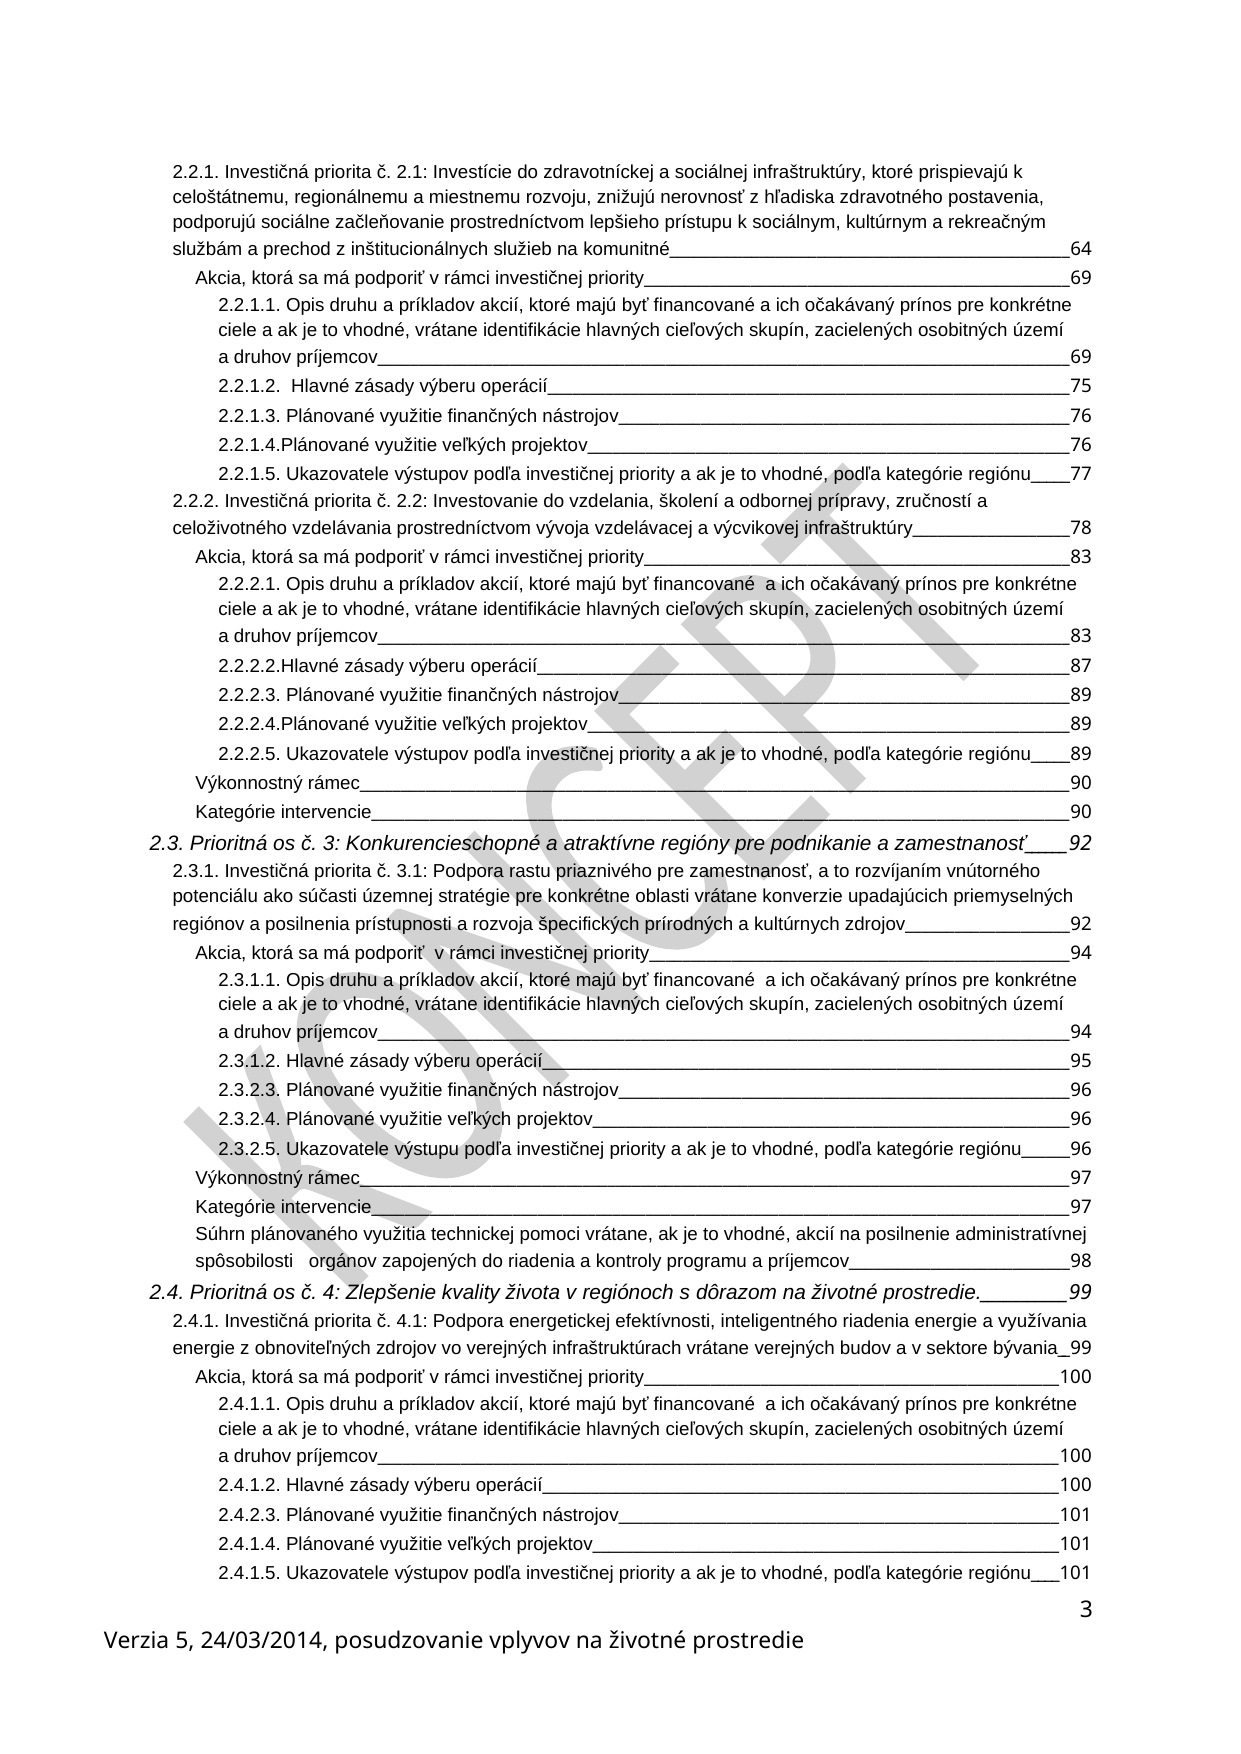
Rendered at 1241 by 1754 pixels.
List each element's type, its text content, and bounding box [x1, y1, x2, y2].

text 2.2.1.1. Opis druhu a príkladov akcií, ktoré majú byť financované a ich očakávaný prínos pre konkrétne ciele a ak je to vhodné, vrátane identifikácie hlavných cieľových skupín, zacielených osobitných území a druhov príjemcov 69 [218, 294, 1093, 369]
text Kategórie intervencie 90 [195, 798, 1093, 824]
text 2.3.1.1. Opis druhu a príkladov akcií, ktoré majú byť financované a ich očakávaný prínos pre konkrétne ciele a ak je to vhodné, vrátane identifikácie hlavných cieľových skupín, zacielených osobitných území a druhov príjemcov 94 [218, 968, 1093, 1043]
text 2.2.2.5. Ukazovatele výstupov podľa investičnej priority a ak je to vhodné, podľa kategórie regiónu 89 [218, 740, 1093, 765]
text 2.2.2.3. Plánované využitie finančných nástrojov 89 [218, 681, 1093, 707]
text 2.3.2.3. Plánované využitie finančných nástrojov 96 [218, 1076, 1093, 1102]
text 2.3.2.4. Plánované využitie veľkých projektov 96 [218, 1106, 1093, 1131]
text 2.2.1.4.Plánované využitie veľkých projektov 76 [218, 431, 1093, 457]
text 2.4. Prioritná os č. 4: Zlepšenie kvality života v regiónoch s dôrazom na životné prostredie. 99 [149, 1277, 1093, 1305]
text 2.4.1.2. Hlavné zásady výberu operácií 100 [218, 1472, 1093, 1497]
text 2.4.1.5. Ukazovatele výstupov podľa investičnej priority a ak je to vhodné, podľa kategórie regiónu 101 [218, 1559, 1093, 1585]
text Výkonnostný rámec 90 [195, 769, 1093, 794]
text 2.2.1. Investičná priorita č. 2.1: Investície do zdravotníckej a sociálnej infraštruktúry, ktoré prispievajú k celoštátnemu, regionálnemu a miestnemu rozvoju, znižujú nerovnosť z hľadiska zdravotného postavenia, podporujú sociálne začleňovanie prostredníctvom lepšieho prístupu k sociálnym, kultúrnym a rekreačným službám a prechod z inštitucionálnych služieb na komunitné 64 [172, 161, 1093, 261]
text Akcia, ktorá sa má podporiť v rámci investičnej priority 94 [195, 939, 1093, 964]
text 2.2.1.2. Hlavné zásady výberu operácií 75 [218, 373, 1093, 398]
text 2.3. Prioritná os č. 3: Konkurencieschopné a atraktívne regióny pre podnikanie a zamestnanosť 92 [149, 828, 1093, 856]
text 2.4.1. Investičná priorita č. 4.1: Podpora energetickej efektívnosti, inteligentného riadenia energie a využívania energie z obnoviteľných zdrojov vo verejných infraštruktúrach vrátane verejných budov a v sektore bývania 99 [172, 1309, 1093, 1360]
text Súhrn plánovaného využitia technickej pomoci vrátane, ak je to vhodné, akcií na posilnenie administratívnej spôsobilosti orgánov zapojených do riadenia a kontroly programu a príjemcov 98 [195, 1223, 1093, 1273]
text Akcia, ktorá sa má podporiť v rámci investičnej priority 83 [195, 544, 1093, 569]
text Akcia, ktorá sa má podporiť v rámci investičnej priority 69 [195, 264, 1093, 290]
text 2.2.2.1. Opis druhu a príkladov akcií, ktoré majú byť financované a ich očakávaný prínos pre konkrétne ciele a ak je to vhodné, vrátane identifikácie hlavných cieľových skupín, zacielených osobitných území a druhov príjemcov 83 [218, 573, 1093, 648]
text 2.2.1.5. Ukazovatele výstupov podľa investičnej priority a ak je to vhodné, podľa kategórie regiónu 77 [218, 461, 1093, 486]
text 2.2.2. Investičná priorita č. 2.2: Investovanie do vzdelania, školení a odbornej prípravy, zručností a celoživotného vzdelávania prostredníctvom vývoja vzdelávacej a výcvikovej infraštruktúry 78 [172, 490, 1093, 540]
text Akcia, ktorá sa má podporiť v rámci investičnej priority 100 [195, 1363, 1093, 1389]
text 2.4.2.3. Plánované využitie finančných nástrojov 101 [218, 1501, 1093, 1526]
text 2.4.1.4. Plánované využitie veľkých projektov 101 [218, 1530, 1093, 1556]
text 2.3.1.2. Hlavné zásady výberu operácií 95 [218, 1047, 1093, 1073]
text 2.3.2.5. Ukazovatele výstupu podľa investičnej priority a ak je to vhodné, podľa kategórie regiónu 96 [218, 1135, 1093, 1161]
text 2.2.1.3. Plánované využitie finančných nástrojov 76 [218, 402, 1093, 427]
text Výkonnostný rámec 97 [195, 1164, 1093, 1190]
text 2.2.2.2.Hlavné zásady výberu operácií 87 [218, 652, 1093, 677]
text 2.2.2.4.Plánované využitie veľkých projektov 89 [218, 711, 1093, 736]
text 2.3.1. Investičná priorita č. 3.1: Podpora rastu priaznivého pre zamestnanosť, a to rozvíjaním vnútorného potenciálu ako súčasti územnej stratégie pre konkrétne oblasti vrátane konverzie upadajúcich priemyselných regiónov a posilnenia prístupnosti a rozvoja špecifických prírodných a kultúrnych zdrojov 92 [172, 860, 1093, 935]
text 2.4.1.1. Opis druhu a príkladov akcií, ktoré majú byť financované a ich očakávaný prínos pre konkrétne ciele a ak je to vhodné, vrátane identifikácie hlavných cieľových skupín, zacielených osobitných území a druhov príjemcov 100 [218, 1393, 1093, 1468]
text Kategórie intervencie 97 [195, 1193, 1093, 1219]
